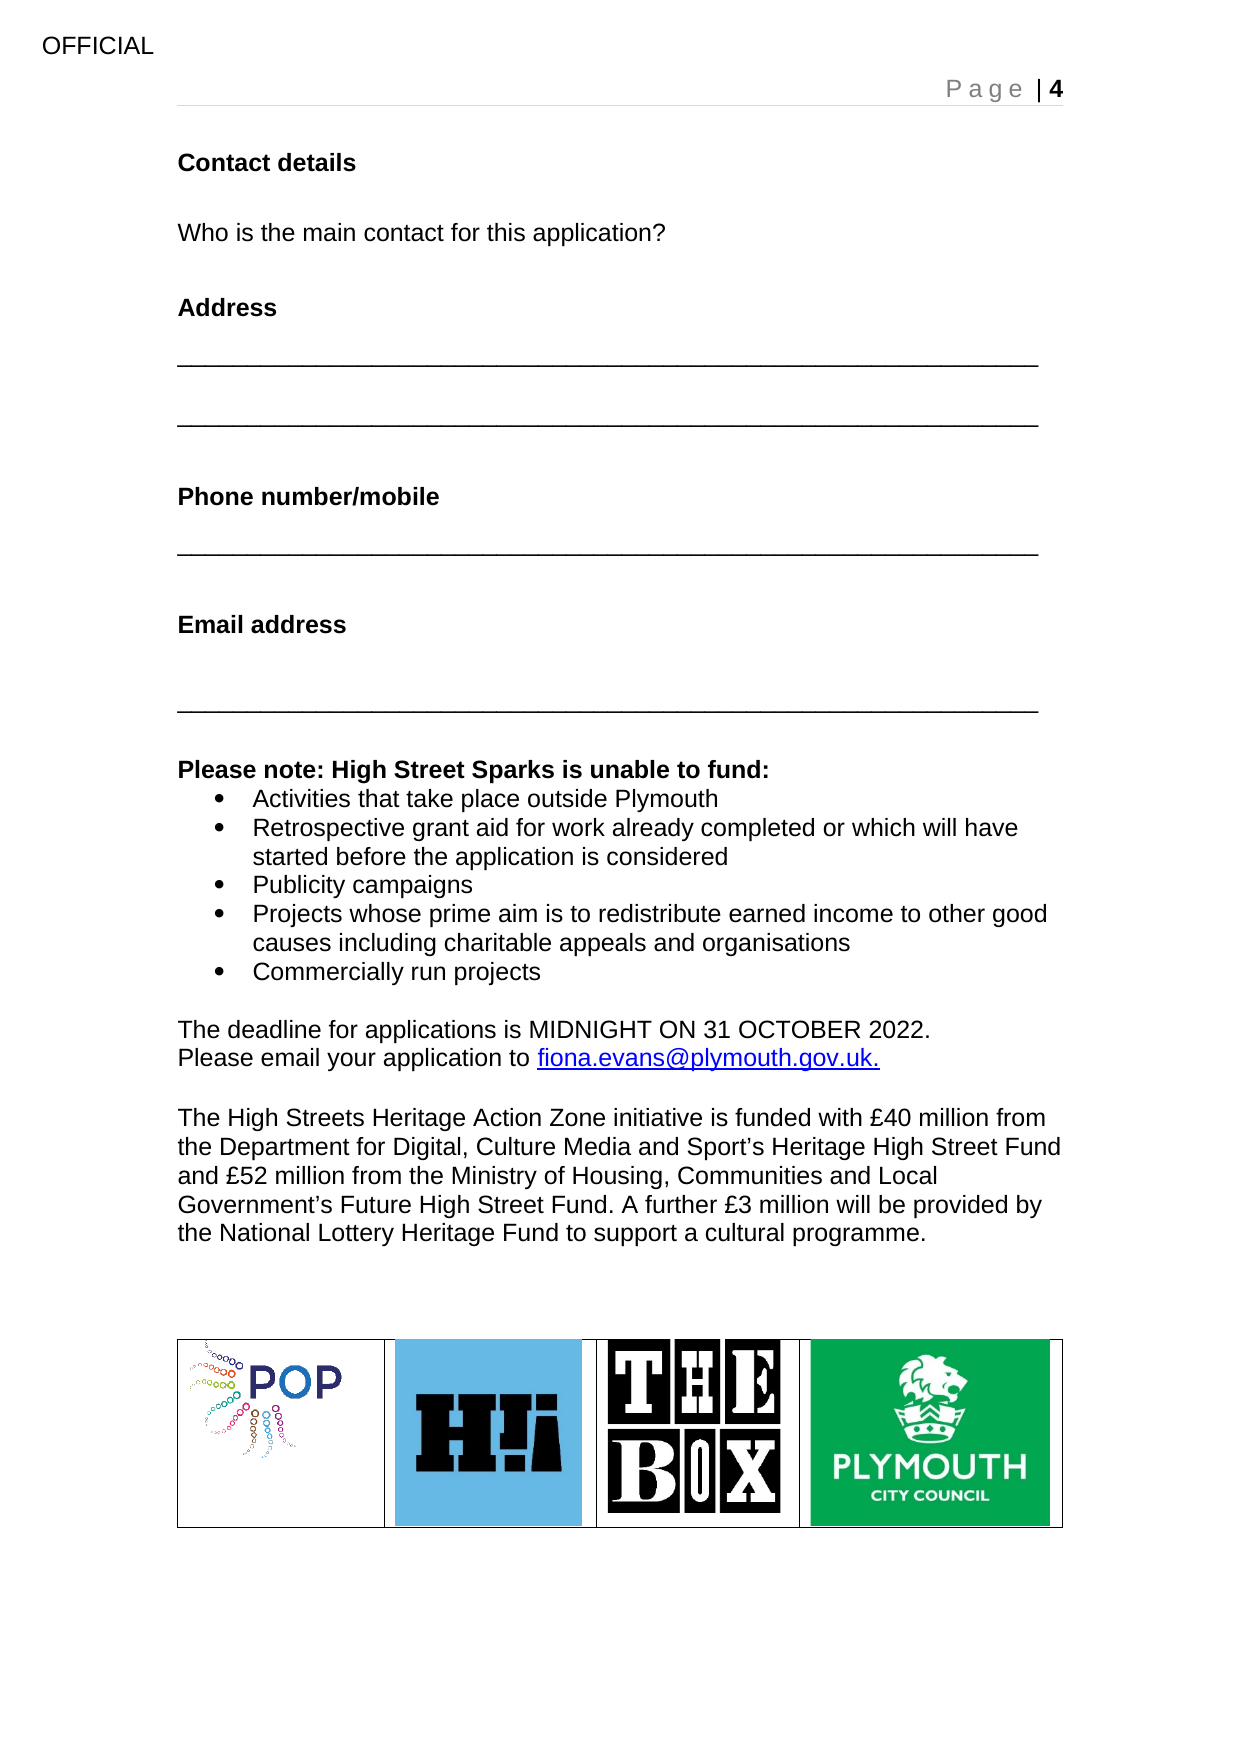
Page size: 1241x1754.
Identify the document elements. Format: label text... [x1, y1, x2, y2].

text Who is the main contact for this application? [177, 218, 1063, 281]
picture [395, 1339, 582, 1526]
text The High Streets Heritage Action Zone initiative is funded with £40 million from the Department for Digital, Culture Media and Sport’s Heritage High Street Fund and £52 million from the Ministry of Housing, Communities and Local Government’s Future High Street Fund. A further £3 million will be provided by the National Lottery Heritage Fund to support a cultural programme. [177, 1103, 1063, 1247]
list Activities that take place outside Plymouth [215, 784, 1063, 813]
text Phone number/mobile ______________________________________________________________ [177, 482, 1063, 556]
picture [607, 1339, 781, 1513]
text Please note: High Street Sparks is unable to fund: [177, 755, 1063, 784]
list Retrospective grant aid for work already completed or which will have started before the application is considered [215, 813, 1063, 871]
picture [188, 1339, 368, 1458]
text Please email your application to fiona.evans@plymouth.gov.uk. [177, 1043, 1063, 1072]
list Commercially run projects [215, 957, 1063, 986]
table_header [385, 1340, 596, 1527]
list Publicity campaigns [215, 871, 1063, 899]
text ______________________________________________________________ [177, 685, 1063, 714]
table_header [178, 1340, 384, 1527]
list Projects whose prime aim is to redistribute earned income to other good causes including charitable appeals and organisations [215, 899, 1063, 957]
text The deadline for applications is MIDNIGHT ON 31 OCTOBER 2022. [177, 1014, 1063, 1043]
text Contact details [177, 148, 1063, 176]
text Email address [177, 610, 1063, 673]
text Address ______________________________________________________________ [177, 293, 1063, 367]
table_header [597, 1340, 799, 1527]
table_header [800, 1340, 1062, 1527]
text ______________________________________________________________ [177, 399, 1063, 428]
picture [810, 1339, 1050, 1526]
